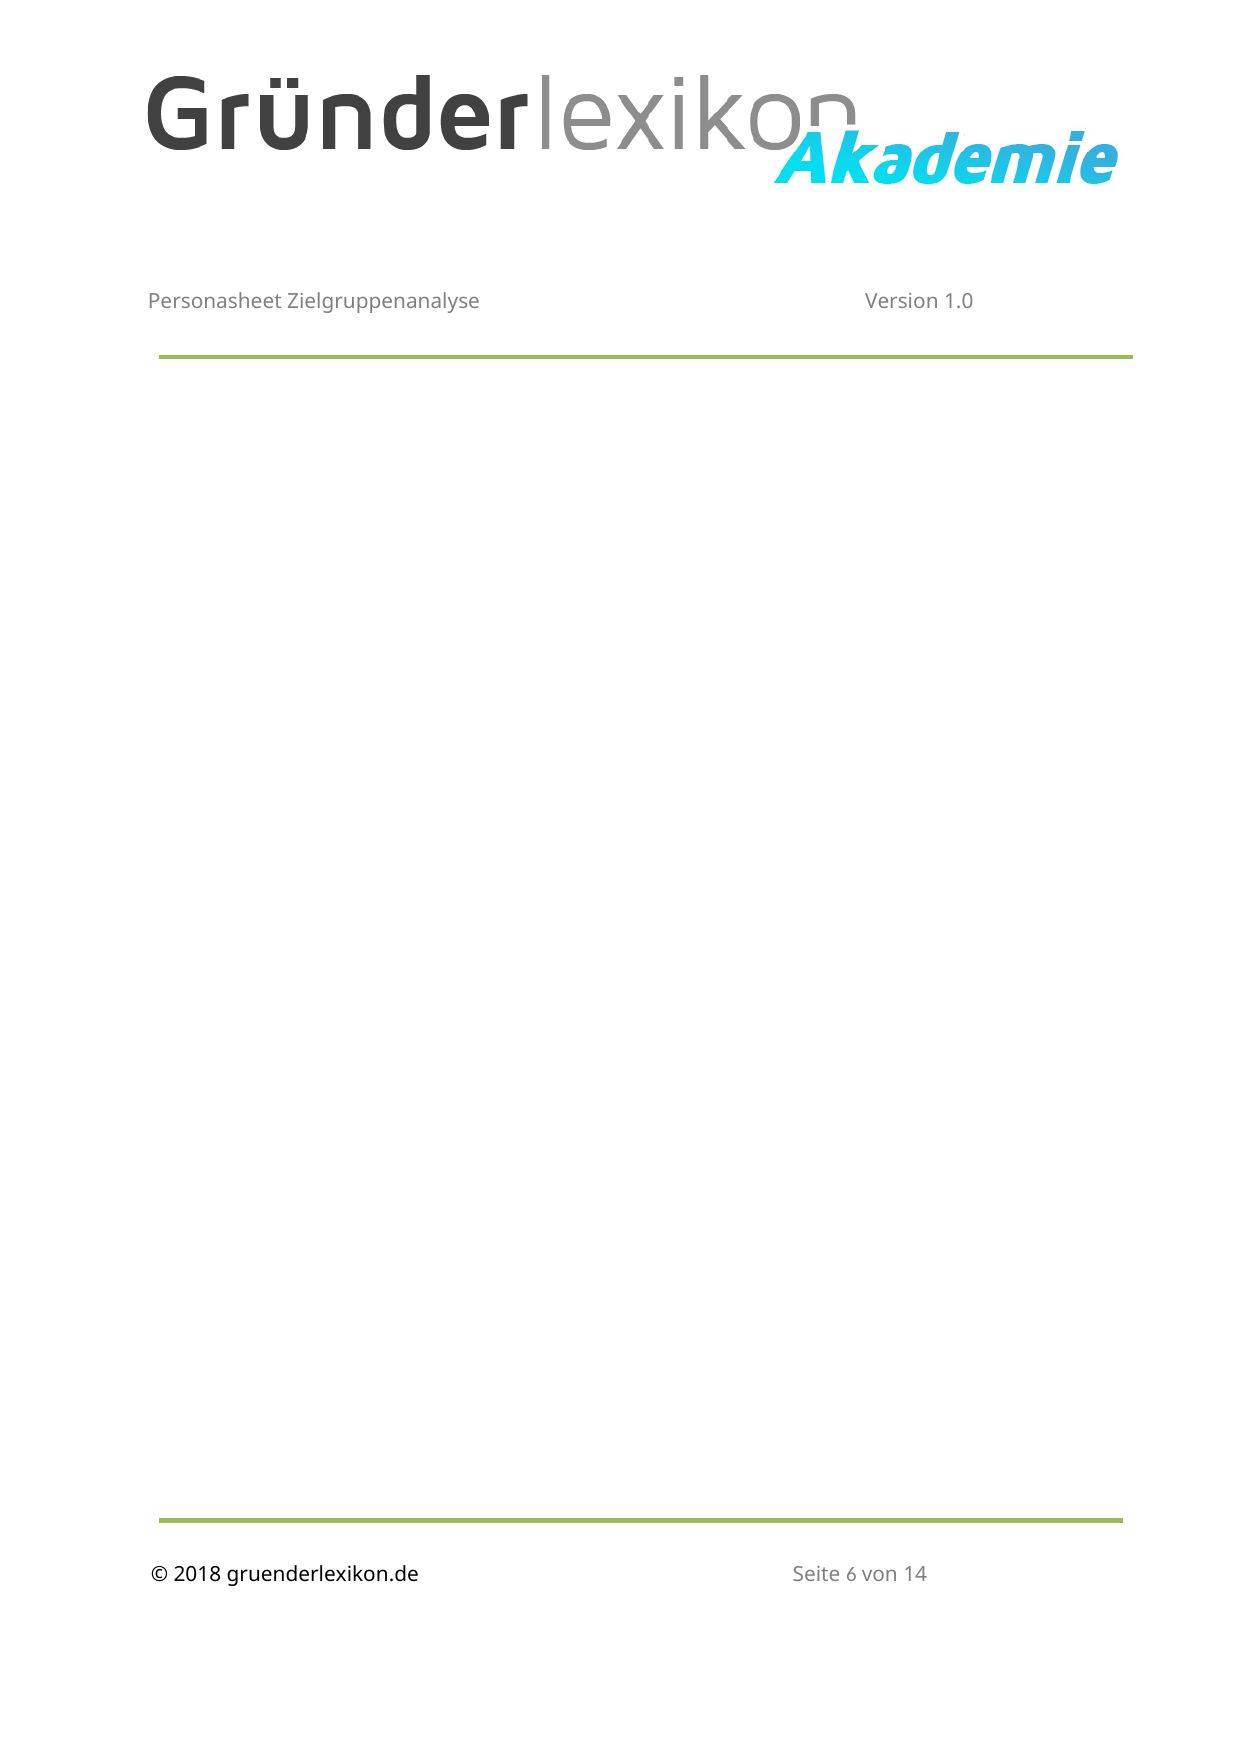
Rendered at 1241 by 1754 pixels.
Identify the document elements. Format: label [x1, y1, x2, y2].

picture [147, 75, 1123, 190]
